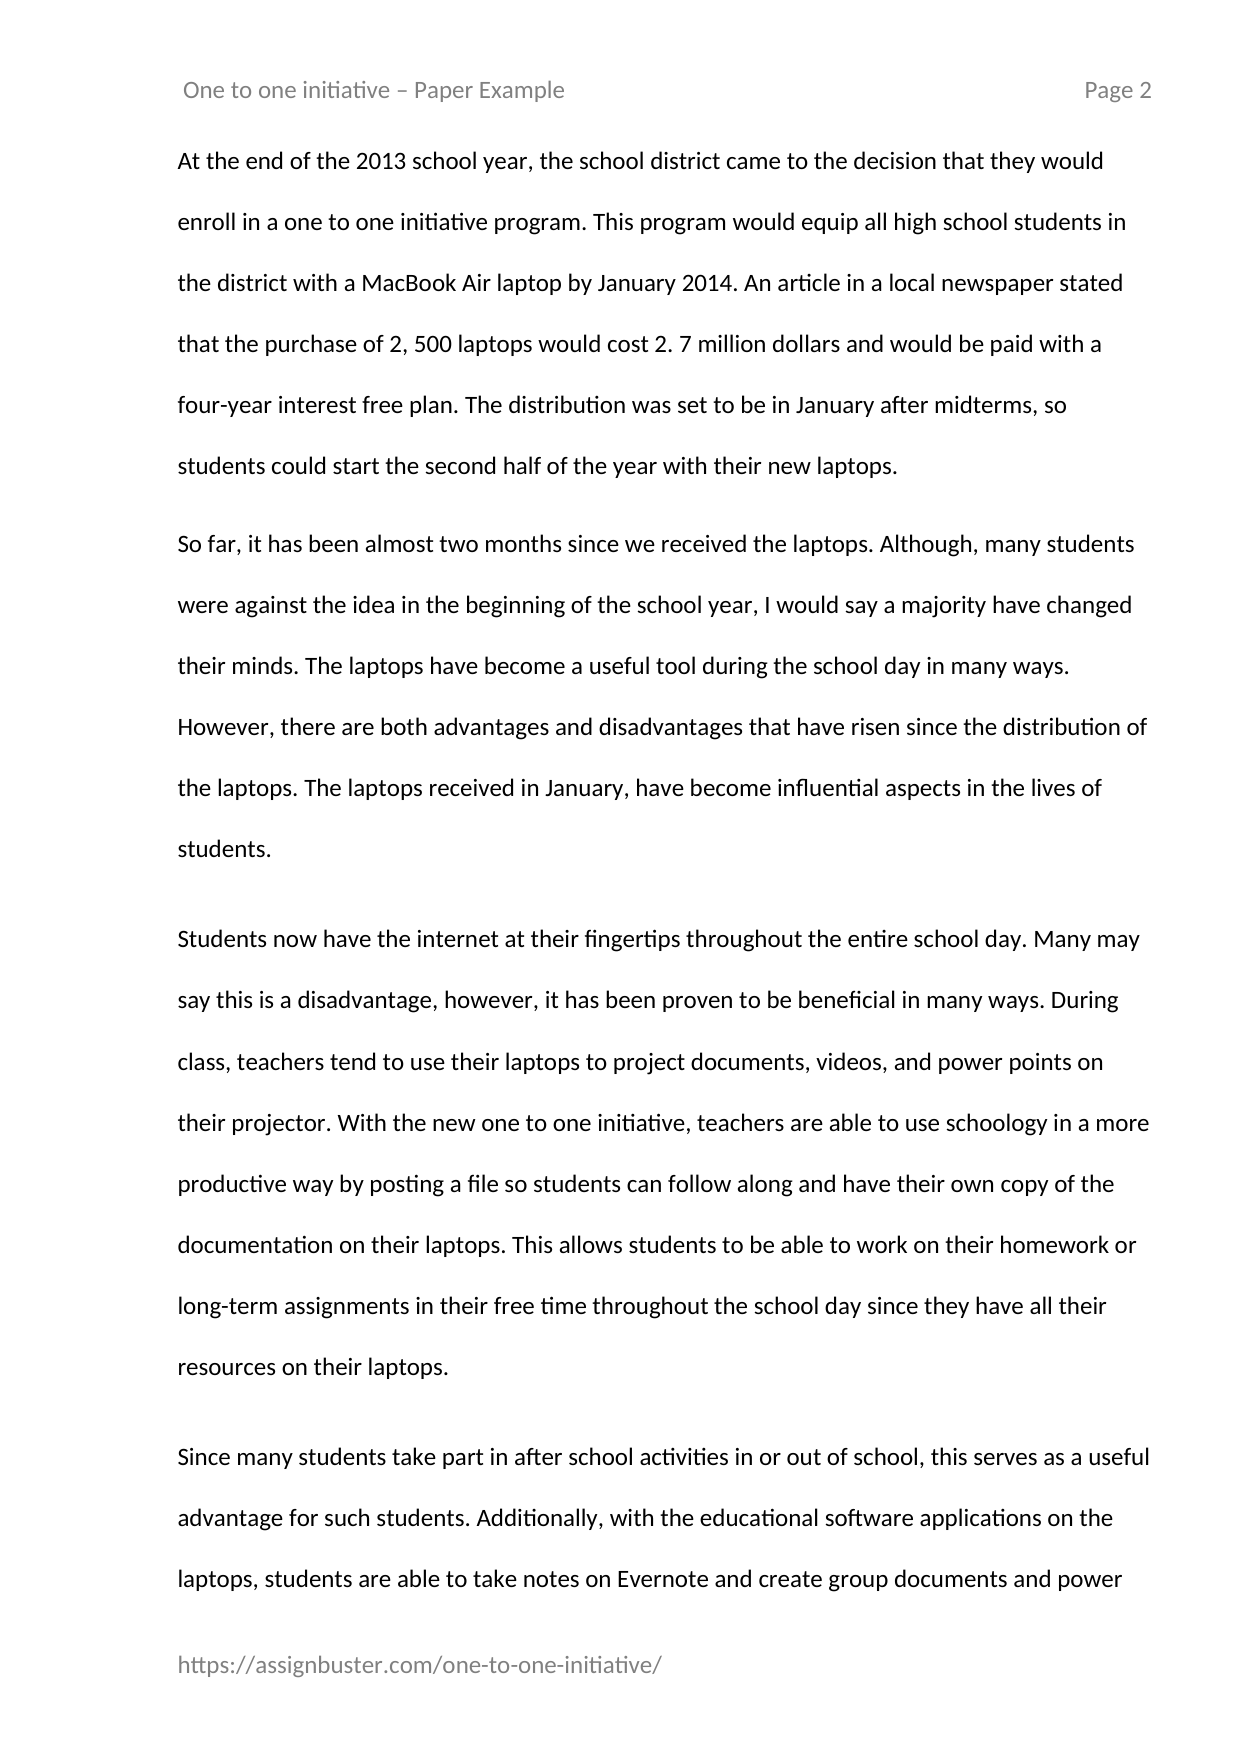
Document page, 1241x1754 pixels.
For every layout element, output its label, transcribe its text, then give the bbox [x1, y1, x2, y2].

text Students now have the internet at their fingertips throughout the entire school day. Many may say this is a disadvantage, however, it has been proven to be beneficial in many ways. During class, teachers tend to use their laptops to project documents, videos, and power points on their projector. With the new one to one initiative, teachers are able to use schoology in a more productive way by posting a file so students can follow along and have their own copy of the documentation on their laptops. This allows students to be able to work on their homework or long-term assignments in their free time throughout the school day since they have all their resources on their laptops. [177, 924, 1152, 1381]
text At the end of the 2013 school year, the school district came to the decision that they would enroll in a one to one initiative program. This program would equip all high school students in the district with a MacBook Air laptop by January 2014. An article in a local newspaper stated that the purchase of 2, 500 laptops would cost 2. 7 million dollars and would be paid with a four-year interest free plan. The distribution was set to be in January after midterms, so students could start the second half of the year with their new laptops. [177, 145, 1152, 481]
text So far, it has been almost two months since we received the laptops. Although, many students were against the idea in the beginning of the school year, I would say a majority have changed their minds. The laptops have become a useful tool during the school day in many ways. However, there are both advantages and disadvantages that have risen since the distribution of the laptops. The laptops received in January, have become influential aspects in the lives of students. [177, 528, 1152, 864]
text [177, 1441, 1152, 1594]
